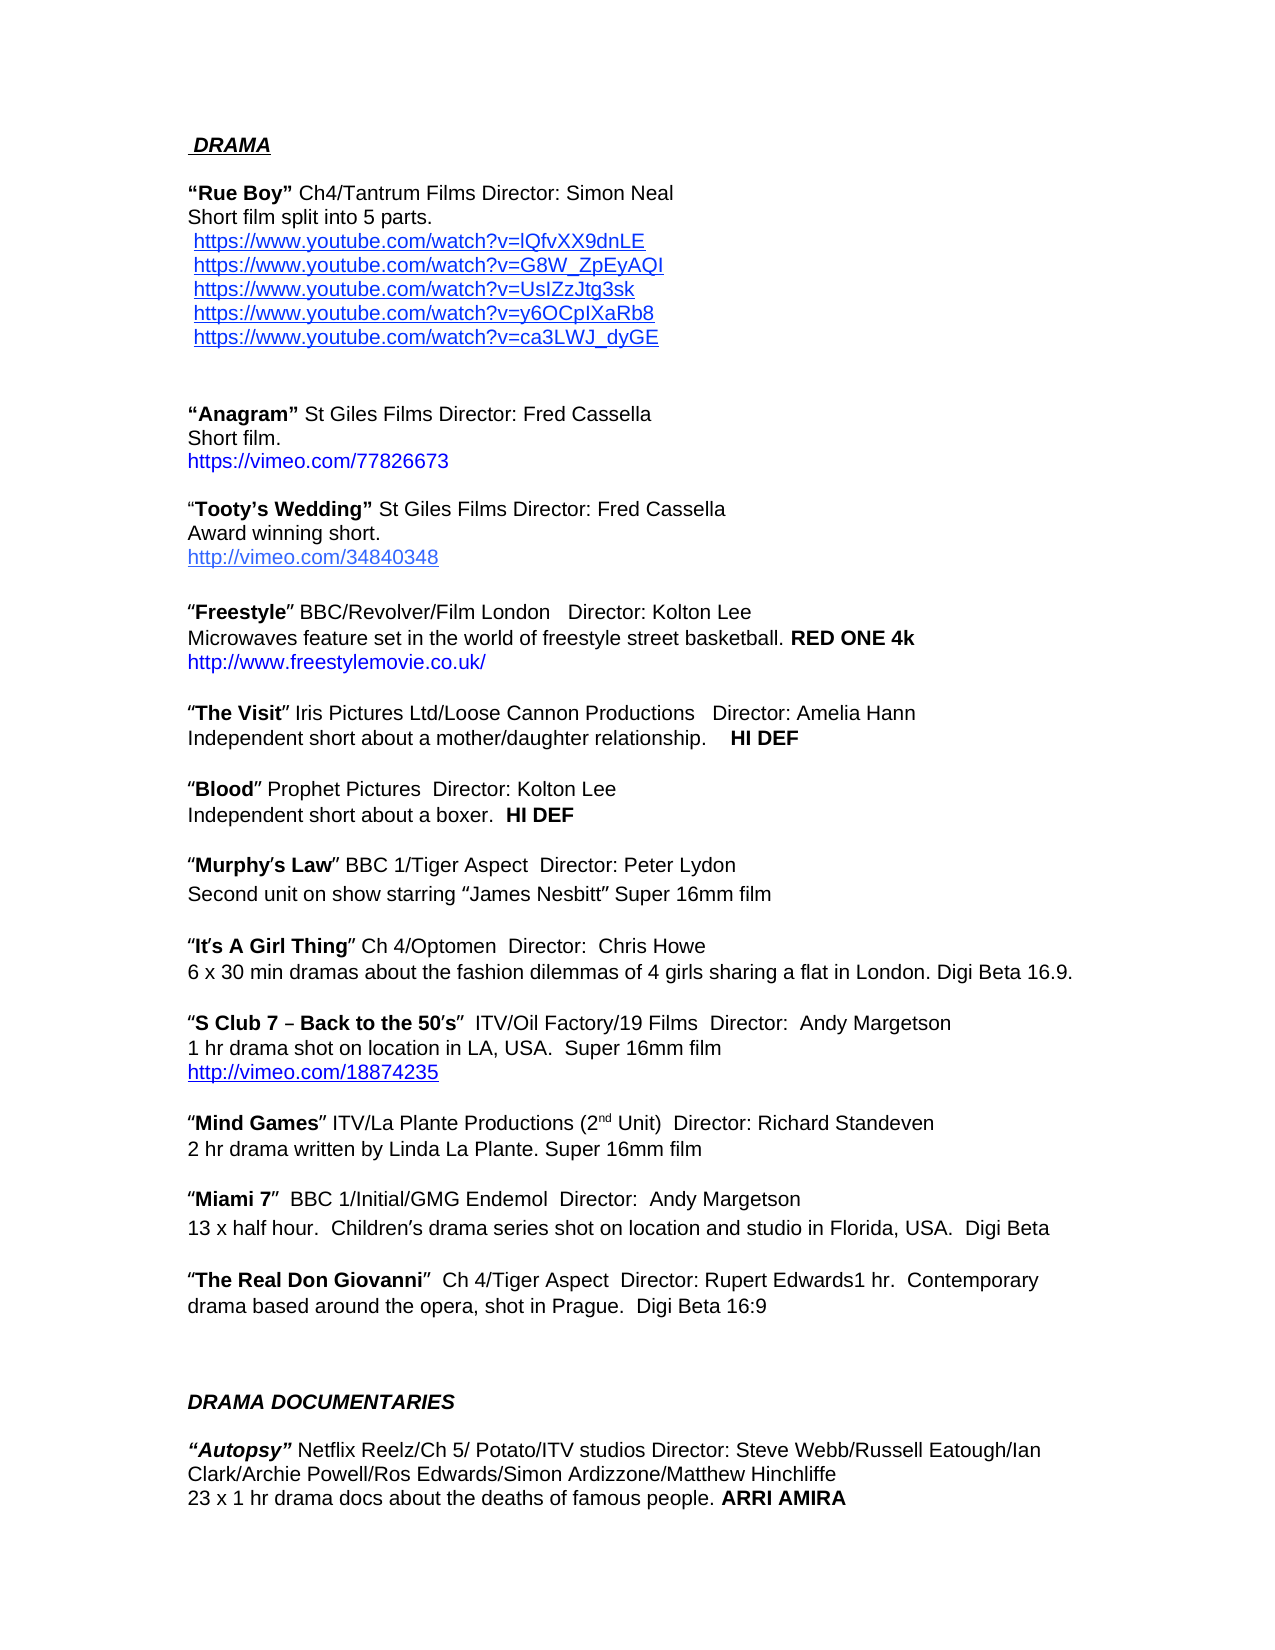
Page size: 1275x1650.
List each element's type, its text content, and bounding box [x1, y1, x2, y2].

text Independent short about a boxer. HI DEF [187, 803, 1087, 827]
text Independent short about a mother/daughter relationship. HI DEF [187, 726, 1087, 750]
text “Freestyle” BBC/Revolver/Film London Director: Kolton Lee [187, 597, 1087, 626]
text https://www.youtube.com/watch?v=ca3LWJ_dyGE [187, 325, 1087, 349]
text DRAMA DOCUMENTARIES [187, 1389, 1087, 1413]
text “Mind Games” ITV/La Plante Productions (2nd Unit) Director: Richard Standeven [187, 1108, 1087, 1136]
text “Tooty’s Wedding” St Giles Films Director: Fred Cassella [187, 497, 1087, 521]
text “Blood” Prophet Pictures Director: Kolton Lee [187, 774, 1087, 803]
text https://www.youtube.com/watch?v=lQfvXX9dnLE [187, 229, 1087, 253]
text http://vimeo.com/18874235 [187, 1060, 1087, 1084]
text “The Real Don Giovanni” Ch 4/Tiger Aspect Director: Rupert Edwards1 hr. Contemporary drama based around the opera, shot in Prague. Digi Beta 16:9 [187, 1265, 1087, 1318]
text Second unit on show starring “James Nesbitt” Super 16mm film [187, 879, 1087, 907]
text “Autopsy” Netflix Reelz/Ch 5/ Potato/ITV studios Director: Steve Webb/Russell Eatough/Ian Clark/Archie Powell/Ros Edwards/Simon Ardizzone/Matthew Hinchliffe [187, 1437, 1087, 1485]
text http://www.freestylemovie.co.uk/ [187, 650, 1087, 674]
text “It’s A Girl Thing” Ch 4/Optomen Director: Chris Howe [187, 931, 1087, 960]
text “Anagram” St Giles Films Director: Fred Cassella [187, 401, 1087, 425]
text 1 hr drama shot on location in LA, USA. Super 16mm film [187, 1036, 1087, 1060]
text “Miami 7” BBC 1/Initial/GMG Endemol Director: Andy Margetson [187, 1184, 1087, 1213]
text “Rue Boy” Ch4/Tantrum Films Director: Simon Neal [187, 181, 1087, 205]
text Short film. [187, 425, 1087, 449]
text https://www.youtube.com/watch?v=G8W_ZpEyAQI [187, 253, 1087, 277]
text http://vimeo.com/34840348 [187, 545, 1087, 569]
text Microwaves feature set in the world of freestyle street basketball. RED ONE 4k [187, 626, 1087, 650]
text Short film split into 5 parts. [187, 205, 1087, 229]
text “S Club 7 – Back to the 50’s” ITV/Oil Factory/19 Films Director: Andy Margetson [187, 1008, 1087, 1036]
text https://vimeo.com/77826673 [187, 449, 1087, 473]
text “Murphy’s Law” BBC 1/Tiger Aspect Director: Peter Lydon [187, 851, 1087, 879]
text “The Visit” Iris Pictures Ltd/Loose Cannon Productions Director: Amelia Hann [187, 698, 1087, 726]
text 13 x half hour. Children’s drama series shot on location and studio in Florida, USA. Digi Beta [187, 1213, 1087, 1241]
text https://www.youtube.com/watch?v=y6OCpIXaRb8 [187, 301, 1087, 325]
text 2 hr drama written by Linda La Plante. Super 16mm film [187, 1136, 1087, 1160]
text 23 x 1 hr drama docs about the deaths of famous people. ARRI AMIRA [187, 1485, 1087, 1509]
text DRAMA [187, 133, 1087, 157]
text Award winning short. [187, 521, 1087, 545]
text https://www.youtube.com/watch?v=UsIZzJtg3sk [187, 277, 1087, 301]
text 6 x 30 min dramas about the fashion dilemmas of 4 girls sharing a flat in London. Digi Beta 16.9. [187, 960, 1087, 984]
